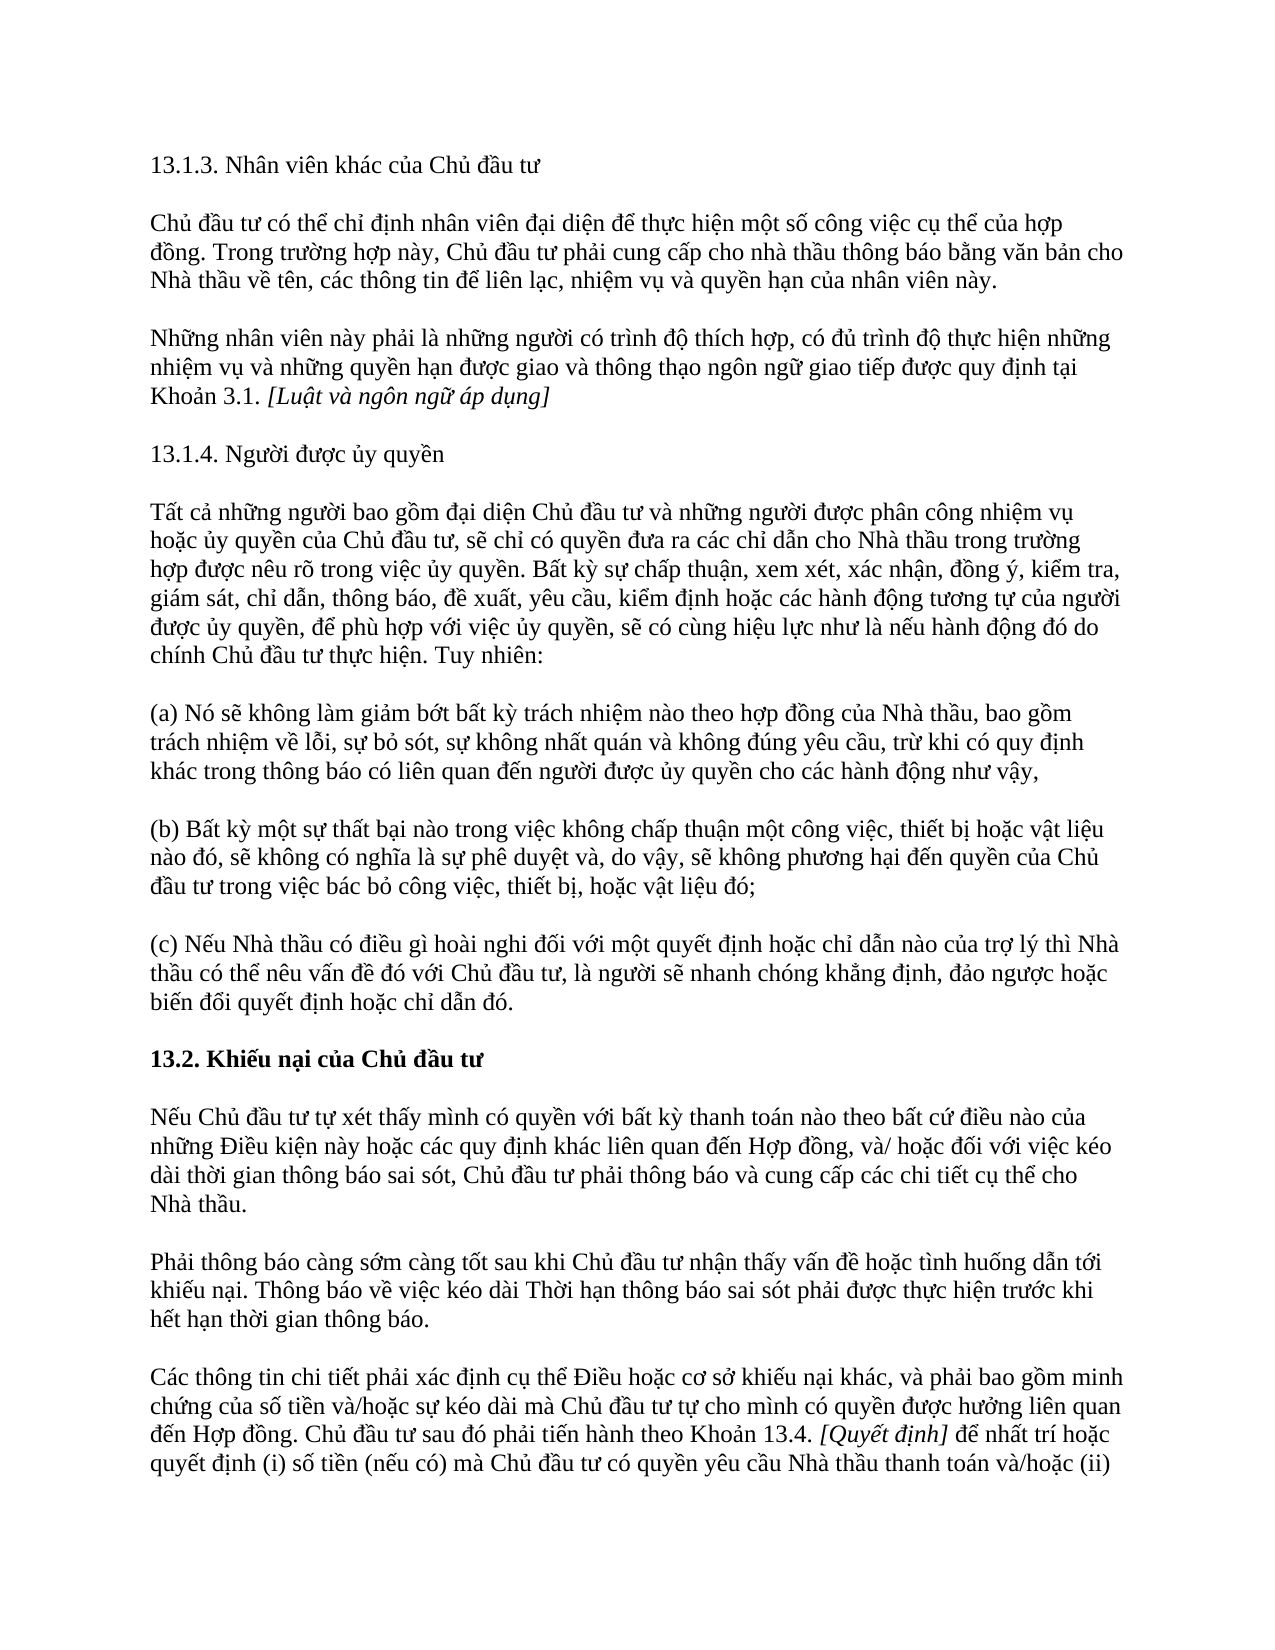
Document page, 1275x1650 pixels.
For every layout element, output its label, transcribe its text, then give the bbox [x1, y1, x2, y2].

text Tất cả những người bao gồm đại diện Chủ đầu tư và những người được phân công nhiệm vụ hoặc ủy quyền của Chủ đầu tư, sẽ chỉ có quyền đưa ra các chỉ dẫn cho Nhà thầu trong trường hợp được nêu rõ trong việc ủy quyền. Bất kỳ sự chấp thuận, xem xét, xác nhận, đồng ý, kiểm tra, giám sát, chỉ dẫn, thông báo, đề xuất, yêu cầu, kiểm định hoặc các hành động tương tự của người được ủy quyền, để phù hợp với việc ủy quyền, sẽ có cùng hiệu lực như là nếu hành động đó do chính Chủ đầu tư thực hiện. Tuy nhiên: [150, 497, 1125, 669]
text (b) Bất kỳ một sự thất bại nào trong việc không chấp thuận một công việc, thiết bị hoặc vật liệu nào đó, sẽ không có nghĩa là sự phê duyệt và, do vậy, sẽ không phương hại đến quyền của Chủ đầu tư trong việc bác bỏ công việc, thiết bị, hoặc vật liệu đó; [150, 814, 1125, 900]
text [150, 1362, 1125, 1477]
text (c) Nếu Nhà thầu có điều gì hoài nghi đối với một quyết định hoặc chỉ dẫn nào của trợ lý thì Nhà thầu có thể nêu vấn đề đó với Chủ đầu tư, là người sẽ nhanh chóng khẳng định, đảo ngược hoặc biến đổi quyết định hoặc chỉ dẫn đó. [150, 929, 1125, 1015]
text Nếu Chủ đầu tư tự xét thấy mình có quyền với bất kỳ thanh toán nào theo bất cứ điều nào của những Điều kiện này hoặc các quy định khác liên quan đến Hợp đồng, và/ hoặc đối với việc kéo dài thời gian thông báo sai sót, Chủ đầu tư phải thông báo và cung cấp các chi tiết cụ thể cho Nhà thầu. [150, 1102, 1125, 1217]
text (a) Nó sẽ không làm giảm bớt bất kỳ trách nhiệm nào theo hợp đồng của Nhà thầu, bao gồm trách nhiệm về lỗi, sự bỏ sót, sự không nhất quán và không đúng yêu cầu, trừ khi có quy định khác trong thông báo có liên quan đến người được ủy quyền cho các hành động như vậy, [150, 698, 1125, 784]
text 13.1.3. Nhân viên khác của Chủ đầu tư [150, 150, 1125, 179]
text Chủ đầu tư có thể chỉ định nhân viên đại diện để thực hiện một số công việc cụ thể của hợp đồng. Trong trường hợp này, Chủ đầu tư phải cung cấp cho nhà thầu thông báo bằng văn bản cho Nhà thầu về tên, các thông tin để liên lạc, nhiệm vụ và quyền hạn của nhân viên này. [150, 208, 1125, 294]
text Phải thông báo càng sớm càng tốt sau khi Chủ đầu tư nhận thấy vấn đề hoặc tình huống dẫn tới khiếu nại. Thông báo về việc kéo dài Thời hạn thông báo sai sót phải được thực hiện trước khi hết hạn thời gian thông báo. [150, 1247, 1125, 1333]
text 13.1.4. Người được ủy quyền [150, 439, 1125, 467]
text Những nhân viên này phải là những người có trình độ thích hợp, có đủ trình độ thực hiện những nhiệm vụ và những quyền hạn được giao và thông thạo ngôn ngữ giao tiếp được quy định tại Khoản 3.1. [Luật và ngôn ngữ áp dụng] [150, 323, 1125, 409]
text 13.2. Khiếu nại của Chủ đầu tư [150, 1044, 1125, 1073]
